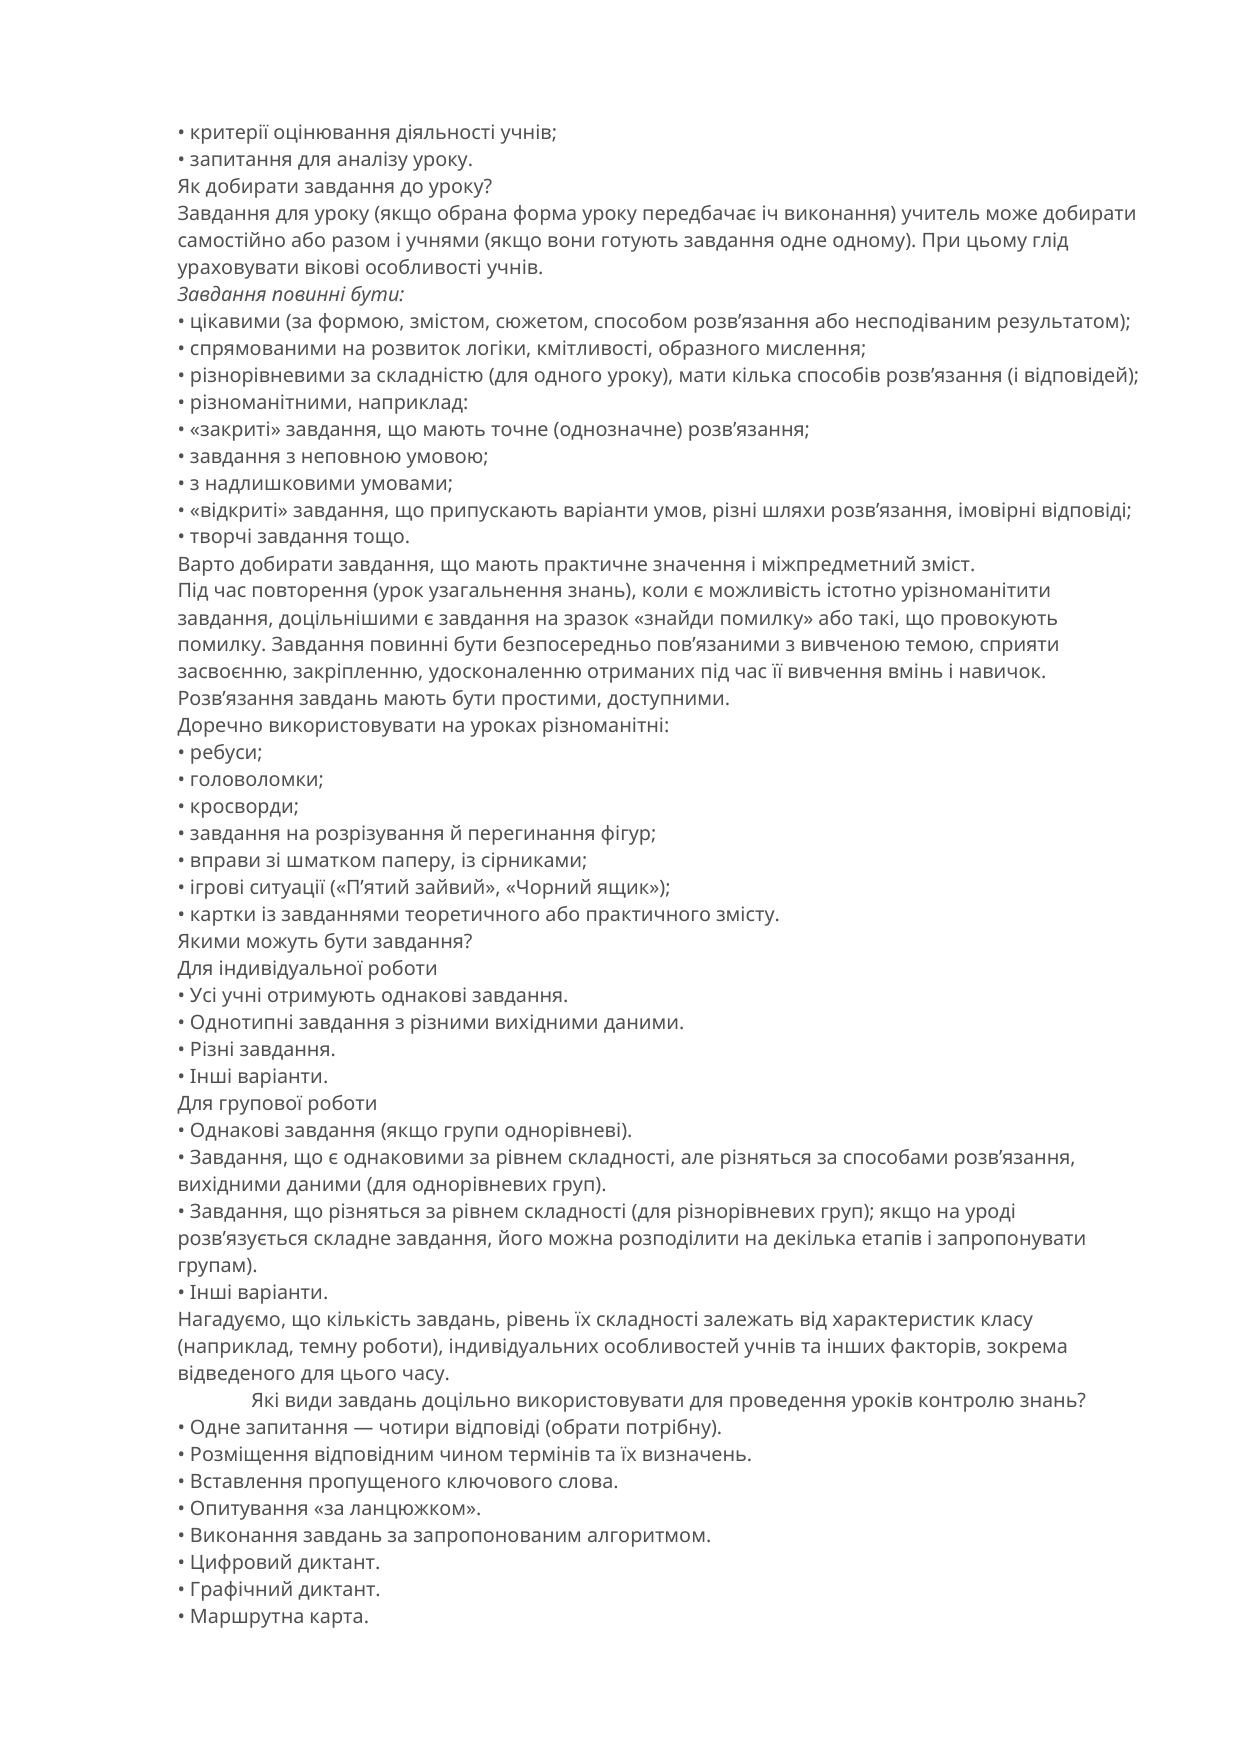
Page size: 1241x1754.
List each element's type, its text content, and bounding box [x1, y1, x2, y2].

text • ігрові ситуації («П’ятий зайвий», «Чорний ящик»); [177, 873, 1152, 901]
text • Різні завдання. [177, 1035, 1152, 1062]
text • Розміщення відповідним чином термінів та їх визначень. [177, 1440, 1152, 1467]
text • Графічний диктант. [177, 1575, 1152, 1602]
text Під час повторення (урок узагальнення знань), коли є можливість істотно урізноманітити завдання, доцільнішими є завдання на зразок «знайди помилку» або такі, що провокують помилку. Завдання повинні бути безпосередньо пов’язаними з вивченою темою, сприяти засвоєнню, закріпленню, удосконаленню отриманих під час її вивчення вмінь і навичок. Розв’язання завдань мають бути простими, доступними. [177, 577, 1152, 712]
text • Маршрутна карта. [177, 1602, 1152, 1629]
text • Цифровий диктант. [177, 1548, 1152, 1575]
text • різноманітними, наприклад: [177, 388, 1152, 415]
text • картки із завданнями теоретичного або практичного змісту. [177, 901, 1152, 927]
text • Інші варіанти. [177, 1278, 1152, 1305]
text • завдання на розрізування й перегинання фігур; [177, 819, 1152, 847]
text • критерії оцінювання діяльності учнів; [177, 118, 1152, 145]
text • Завдання, що є однаковими за рівнем складності, але різняться за способами розв’язання, вихідними даними (для однорівневих груп). [177, 1143, 1152, 1197]
text • Завдання, що різняться за рівнем складності (для різнорівневих груп); якщо на уроді розв’язується складне завдання, його можна розподілити на декілька етапів і запропонувати групам). [177, 1197, 1152, 1278]
text • спрямованими на розвиток логіки, кмітливості, образного мислення; [177, 334, 1152, 361]
text Варто добирати завдання, що мають практичне значення і міжпредметний зміст. [177, 550, 1152, 577]
text • творчі завдання тощо. [177, 523, 1152, 550]
text • запитання для аналізу уроку. [177, 145, 1152, 172]
text Для індивідуальної роботи [177, 954, 1152, 981]
text Які види завдань доцільно використовувати для проведення уроків контролю знань? [251, 1386, 1152, 1413]
text • Виконання завдань за запропонованим алгоритмом. [177, 1521, 1152, 1548]
text • Усі учні отримують однакові завдання. [177, 981, 1152, 1008]
text Для групової роботи [177, 1089, 1152, 1116]
text • з надлишковими умовами; [177, 469, 1152, 496]
text Завдання повинні бути: [177, 280, 1152, 307]
text • ребуси; [177, 739, 1152, 766]
text • Опитування «за ланцюжком». [177, 1494, 1152, 1521]
text • Однакові завдання (якщо групи однорівневі). [177, 1116, 1152, 1143]
text • «закриті» завдання, що мають точне (однозначне) розв’язання; [177, 415, 1152, 442]
text • Інші варіанти. [177, 1062, 1152, 1089]
text Завдання для уроку (якщо обрана форма уроку передбачає іч виконання) учитель може добирати самостійно або разом і учнями (якщо вони готують завдання одне одному). При цьому глід ураховувати вікові особливості учнів. [177, 199, 1152, 280]
text • кросворди; [177, 793, 1152, 819]
text Нагадуємо, що кількість завдань, рівень їх складності залежать від характеристик класу (наприклад, темну роботи), індивідуальних особливостей учнів та інших факторів, зокрема відведеного для цього часу. [177, 1305, 1152, 1386]
text Якими можуть бути завдання? [177, 927, 1152, 954]
text • «відкриті» завдання, що припускають варіанти умов, різні шляхи розв’язання, імовірні відповіді; [177, 496, 1152, 523]
text • різнорівневими за складністю (для одного уроку), мати кілька способів розв’язання (і відповідей); [177, 361, 1152, 388]
text • Вставлення пропущеного ключового слова. [177, 1467, 1152, 1494]
text Як добирати завдання до уроку? [177, 172, 1152, 199]
text • цікавими (за формою, змістом, сюжетом, способом розв’язання або несподіваним результатом); [177, 307, 1152, 334]
text Доречно використовувати на уроках різноманітні: [177, 712, 1152, 739]
text • завдання з неповною умовою; [177, 442, 1152, 469]
text • головоломки; [177, 766, 1152, 793]
text • Одне запитання — чотири відповіді (обрати потрібну). [177, 1413, 1152, 1440]
text • вправи зі шматком паперу, із сірниками; [177, 847, 1152, 873]
text • Однотипні завдання з різними вихідними даними. [177, 1008, 1152, 1035]
